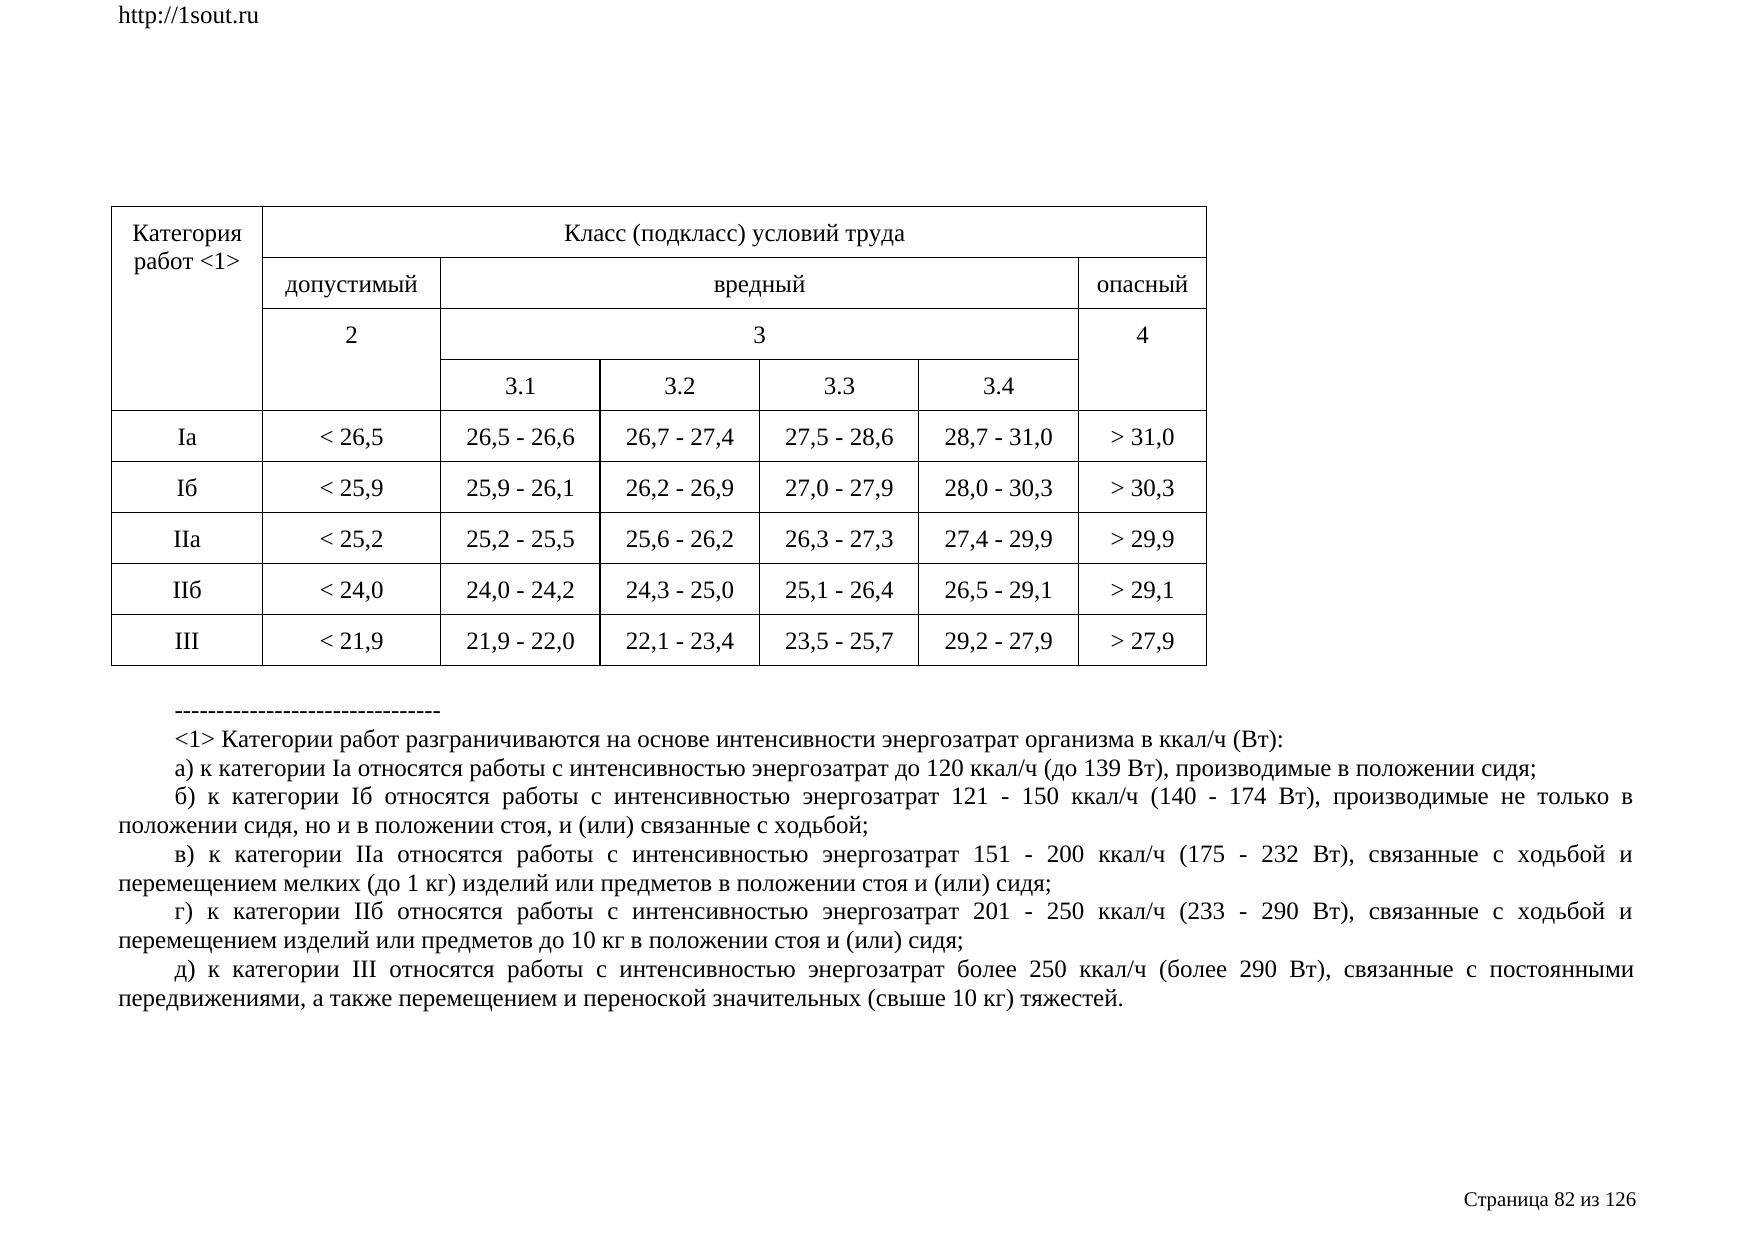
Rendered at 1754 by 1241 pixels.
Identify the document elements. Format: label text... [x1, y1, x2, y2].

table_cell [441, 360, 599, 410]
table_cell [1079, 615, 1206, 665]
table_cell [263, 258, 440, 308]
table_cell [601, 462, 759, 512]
text б) к категории Iб относятся работы с интенсивностью энергозатрат 121 - 150 ккал/ч (140 - 174 Вт), производимые не только в положении сидя, но и в положении стоя, и (или) связанные с ходьбой; [118, 781, 1636, 839]
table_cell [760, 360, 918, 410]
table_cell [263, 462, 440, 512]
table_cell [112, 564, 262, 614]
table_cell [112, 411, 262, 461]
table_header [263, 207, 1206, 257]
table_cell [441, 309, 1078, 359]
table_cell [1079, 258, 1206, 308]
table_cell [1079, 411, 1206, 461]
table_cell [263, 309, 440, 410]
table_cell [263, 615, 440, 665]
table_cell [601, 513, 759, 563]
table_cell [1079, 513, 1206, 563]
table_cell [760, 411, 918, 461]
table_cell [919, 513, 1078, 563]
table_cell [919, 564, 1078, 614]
text д) к категории III относятся работы с интенсивностью энергозатрат более 250 ккал/ч (более 290 Вт), связанные с постоянными передвижениями, а также перемещением и переноской значительных (свыше 10 кг) тяжестей. [118, 954, 1636, 1011]
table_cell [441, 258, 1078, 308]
text в) к категории IIа относятся работы с интенсивностью энергозатрат 151 - 200 ккал/ч (175 - 232 Вт), связанные с ходьбой и перемещением мелких (до 1 кг) изделий или предметов в положении стоя и (или) сидя; [118, 839, 1636, 896]
text -------------------------------- [118, 695, 1636, 724]
text г) к категории IIб относятся работы с интенсивностью энергозатрат 201 - 250 ккал/ч (233 - 290 Вт), связанные с ходьбой и перемещением изделий или предметов до 10 кг в положении стоя и (или) сидя; [118, 896, 1636, 954]
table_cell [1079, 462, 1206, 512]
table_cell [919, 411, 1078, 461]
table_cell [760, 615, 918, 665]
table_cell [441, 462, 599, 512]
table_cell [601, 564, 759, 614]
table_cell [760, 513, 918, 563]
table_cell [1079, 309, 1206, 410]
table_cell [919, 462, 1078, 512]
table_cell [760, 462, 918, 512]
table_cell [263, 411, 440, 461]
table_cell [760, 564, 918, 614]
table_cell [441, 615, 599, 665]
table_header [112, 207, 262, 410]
text <1> Категории работ разграничиваются на основе интенсивности энергозатрат организма в ккал/ч (Вт): [118, 724, 1636, 753]
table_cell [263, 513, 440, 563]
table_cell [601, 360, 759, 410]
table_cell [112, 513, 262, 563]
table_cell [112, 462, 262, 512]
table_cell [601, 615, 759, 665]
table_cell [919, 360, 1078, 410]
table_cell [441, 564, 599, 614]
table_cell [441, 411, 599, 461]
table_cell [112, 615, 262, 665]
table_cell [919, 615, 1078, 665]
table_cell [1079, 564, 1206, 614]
text а) к категории Iа относятся работы с интенсивностью энергозатрат до 120 ккал/ч (до 139 Вт), производимые в положении сидя; [118, 753, 1636, 781]
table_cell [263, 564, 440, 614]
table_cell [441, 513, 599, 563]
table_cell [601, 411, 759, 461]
